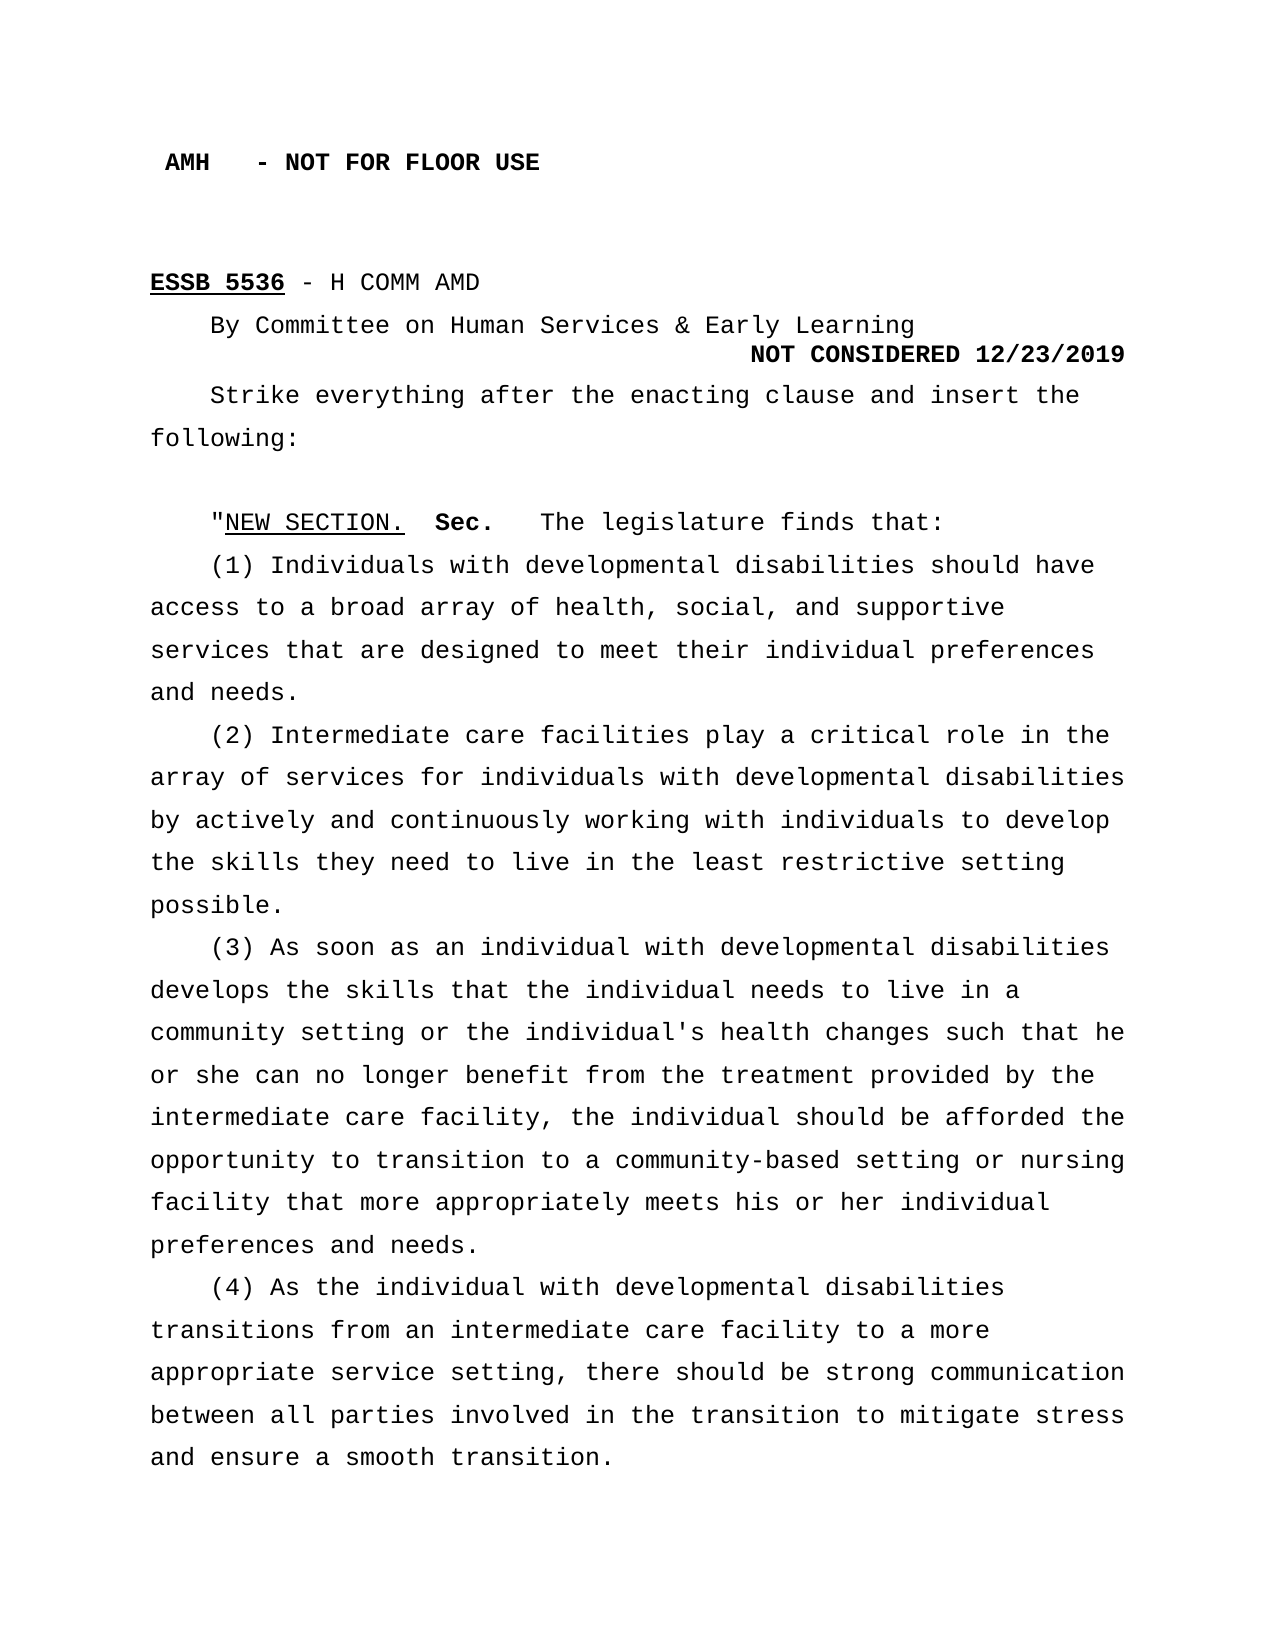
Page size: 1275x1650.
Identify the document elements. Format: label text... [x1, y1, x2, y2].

text (3) As soon as an individual with developmental disabilities develops the skills that the individual needs to live in a community setting or the individual's health changes such that he or she can no longer benefit from the treatment provided by the intermediate care facility, the individual should be afforded the opportunity to transition to a community-based setting or nursing facility that more appropriately meets his or her individual preferences and needs. [150, 922, 1125, 1262]
text (4) As the individual with developmental disabilities transitions from an intermediate care facility to a more appropriate service setting, there should be strong communication between all parties involved in the transition to mitigate stress and ensure a smooth transition. [150, 1262, 1125, 1474]
text By Committee on Human Services & Early Learning [150, 299, 1125, 342]
text (2) Intermediate care facilities play a critical role in the array of services for individuals with developmental disabilities by actively and continuously working with individuals to develop the skills they need to live in the least restrictive setting possible. [150, 709, 1125, 922]
text NOT CONSIDERED 12/23/2019 [150, 342, 1125, 370]
text "NEW SECTION. Sec. The legislature finds that: [150, 497, 1125, 539]
text Strike everything after the enacting clause and insert the following: [150, 370, 1125, 455]
text AMH - NOT FOR FLOOR USE [150, 150, 1125, 178]
text (1) Individuals with developmental disabilities should have access to a broad array of health, social, and supportive services that are designed to meet their individual preferences and needs. [150, 539, 1125, 709]
text ESSB 5536 - H COMM AMD [150, 257, 1125, 299]
